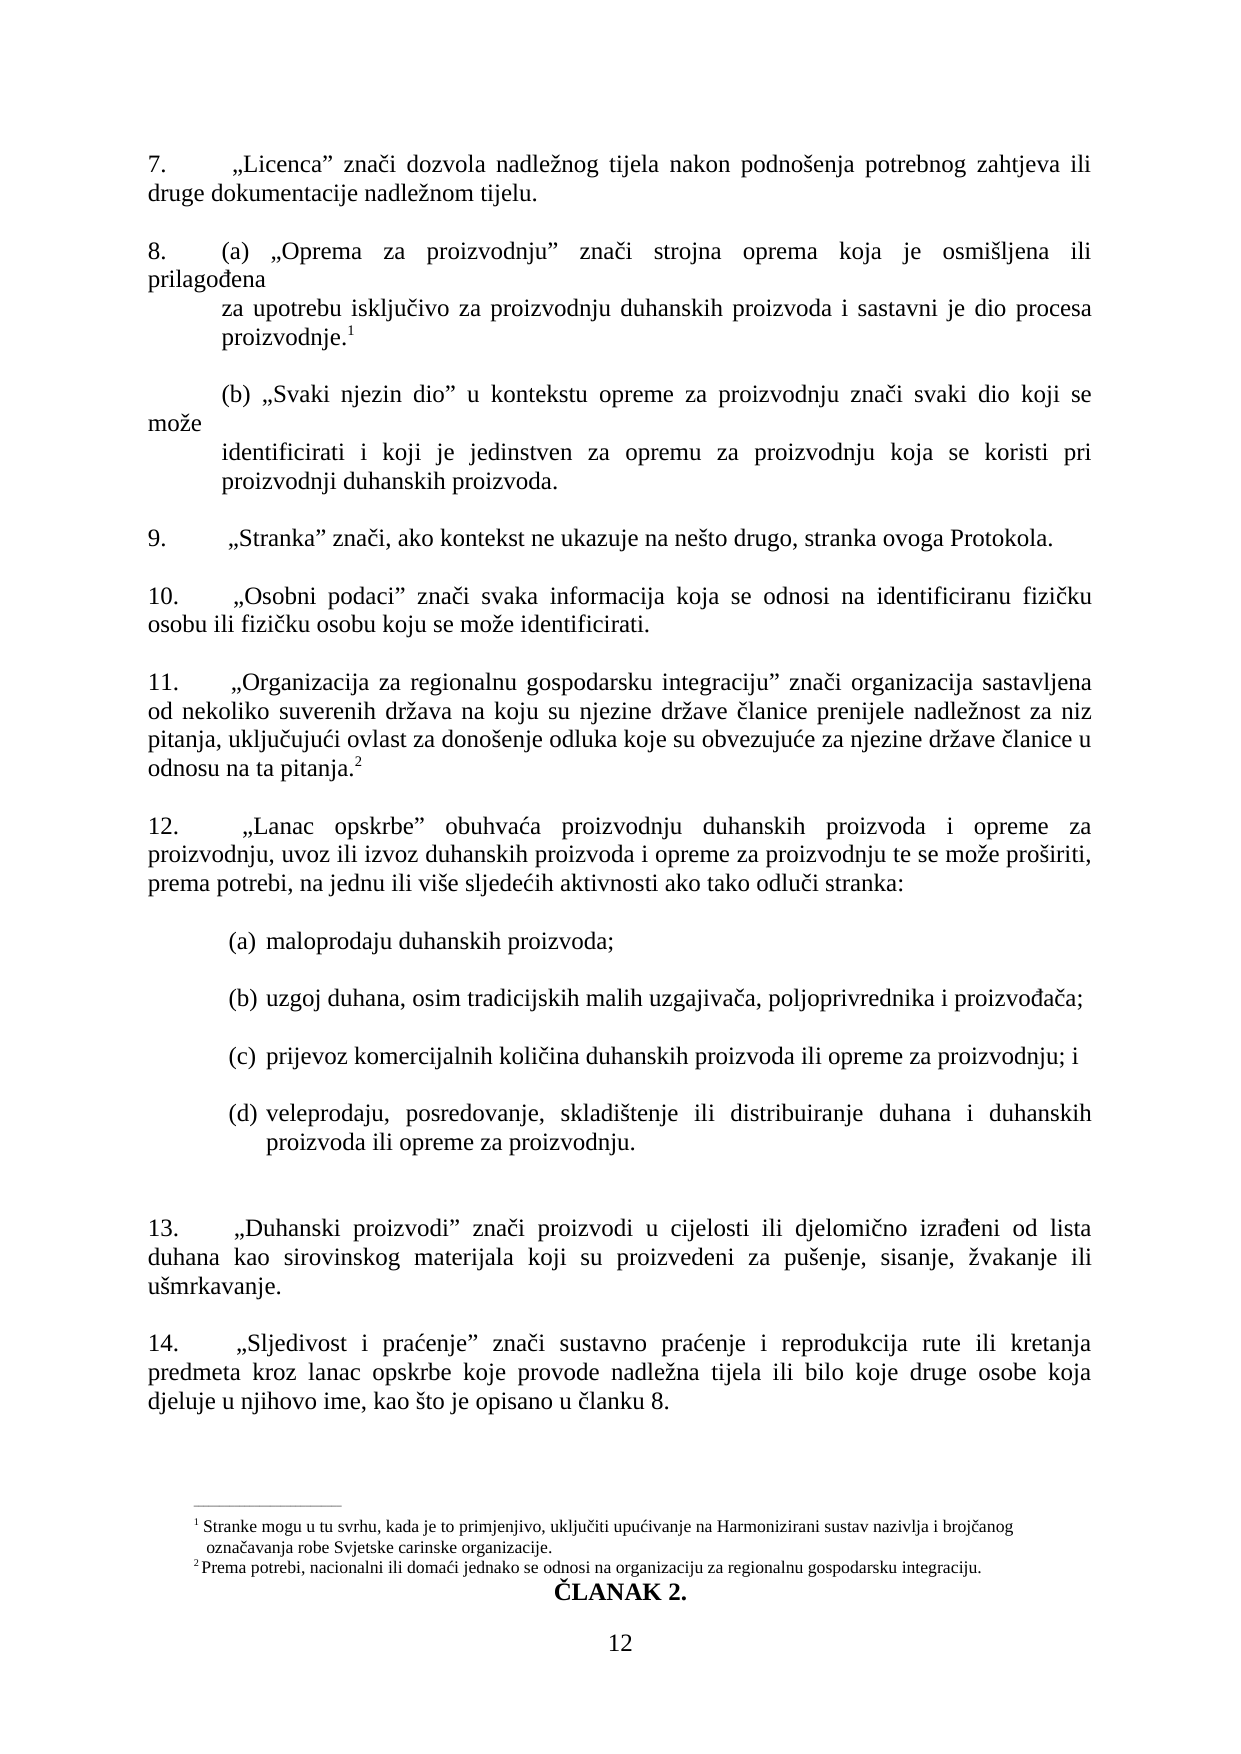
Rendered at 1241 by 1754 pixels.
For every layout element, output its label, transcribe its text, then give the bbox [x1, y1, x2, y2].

text 13. „Duhanski proizvodi” znači proizvodi u cijelosti ili djelomično izrađeni od lista duhana kao sirovinskog materijala koji su proizvedeni za pušenje, sisanje, žvakanje ili ušmrkavanje. [148, 1213, 1093, 1299]
text _____________________________ [193, 1496, 1093, 1516]
text 1 Stranke mogu u tu svrhu, kada je to primjenjivo, uključiti upućivanje na Harmonizirani sustav nazivlja i brojčanog označavanja robe Svjetske carinske organizacije. [193, 1516, 1093, 1557]
text 14. „Sljedivost i praćenje” znači sustavno praćenje i reprodukcija rute ili kretanja predmeta kroz lanac opskrbe koje provode nadležna tijela ili bilo koje druge osobe koja djeluje u njihovo ime, kao što je opisano u članku 8. [148, 1328, 1093, 1414]
text 8. (a) „Oprema za proizvodnju” znači strojna oprema koja je osmišljena ili prilagođena [148, 236, 1093, 293]
text 2 Prema potrebi, nacionalni ili domaći jednako se odnosi na organizaciju za regionalnu gospodarsku integraciju. [193, 1557, 1093, 1577]
text identificirati i koji je jedinstven za opremu za proizvodnju koja se koristi pri proizvodnji duhanskih proizvoda. [221, 437, 1093, 494]
text 12. „Lanac opskrbe” obuhvaća proizvodnju duhanskih proizvoda i opreme za proizvodnju, uvoz ili izvoz duhanskih proizvoda i opreme za proizvodnju te se može proširiti, prema potrebi, na jednu ili više sljedećih aktivnosti ako tako odluči stranka: [148, 811, 1093, 897]
text (b) „Svaki njezin dio” u kontekstu opreme za proizvodnju znači svaki dio koji se može [148, 379, 1093, 437]
text za upotrebu isključivo za proizvodnju duhanskih proizvoda i sastavni je dio procesa proizvodnje.1 [221, 293, 1093, 351]
text 9. „Stranka” znači, ako kontekst ne ukazuje na nešto drugo, stranka ovoga Protokola. [148, 523, 1093, 552]
list veleprodaju, posredovanje, skladištenje ili distribuiranje duhana i duhanskih proizvoda ili opreme za proizvodnju. [228, 1098, 1093, 1156]
text 7. „Licenca” znači dozvola nadležnog tijela nakon podnošenja potrebnog zahtjeva ili druge dokumentacije nadležnom tijelu. [148, 149, 1093, 207]
text 11. „Organizacija za regionalnu gospodarsku integraciju” znači organizacija sastavljena od nekoliko suverenih država na koju su njezine države članice prenijele nadležnost za niz pitanja, uključujući ovlast za donošenje odluka koje su obvezujuće za njezine države članice u odnosu na ta pitanja.2 [148, 667, 1093, 782]
list maloprodaju duhanskih proizvoda; [228, 926, 1093, 954]
text ČLANAK 2. [148, 1577, 1093, 1606]
list uzgoj duhana, osim tradicijskih malih uzgajivača, poljoprivrednika i proizvođača; [228, 983, 1093, 1012]
list prijevoz komercijalnih količina duhanskih proizvoda ili opreme za proizvodnju; i [228, 1041, 1093, 1069]
text 10. „Osobni podaci” znači svaka informacija koja se odnosi na identificiranu fizičku osobu ili fizičku osobu koju se može identificirati. [148, 581, 1093, 638]
